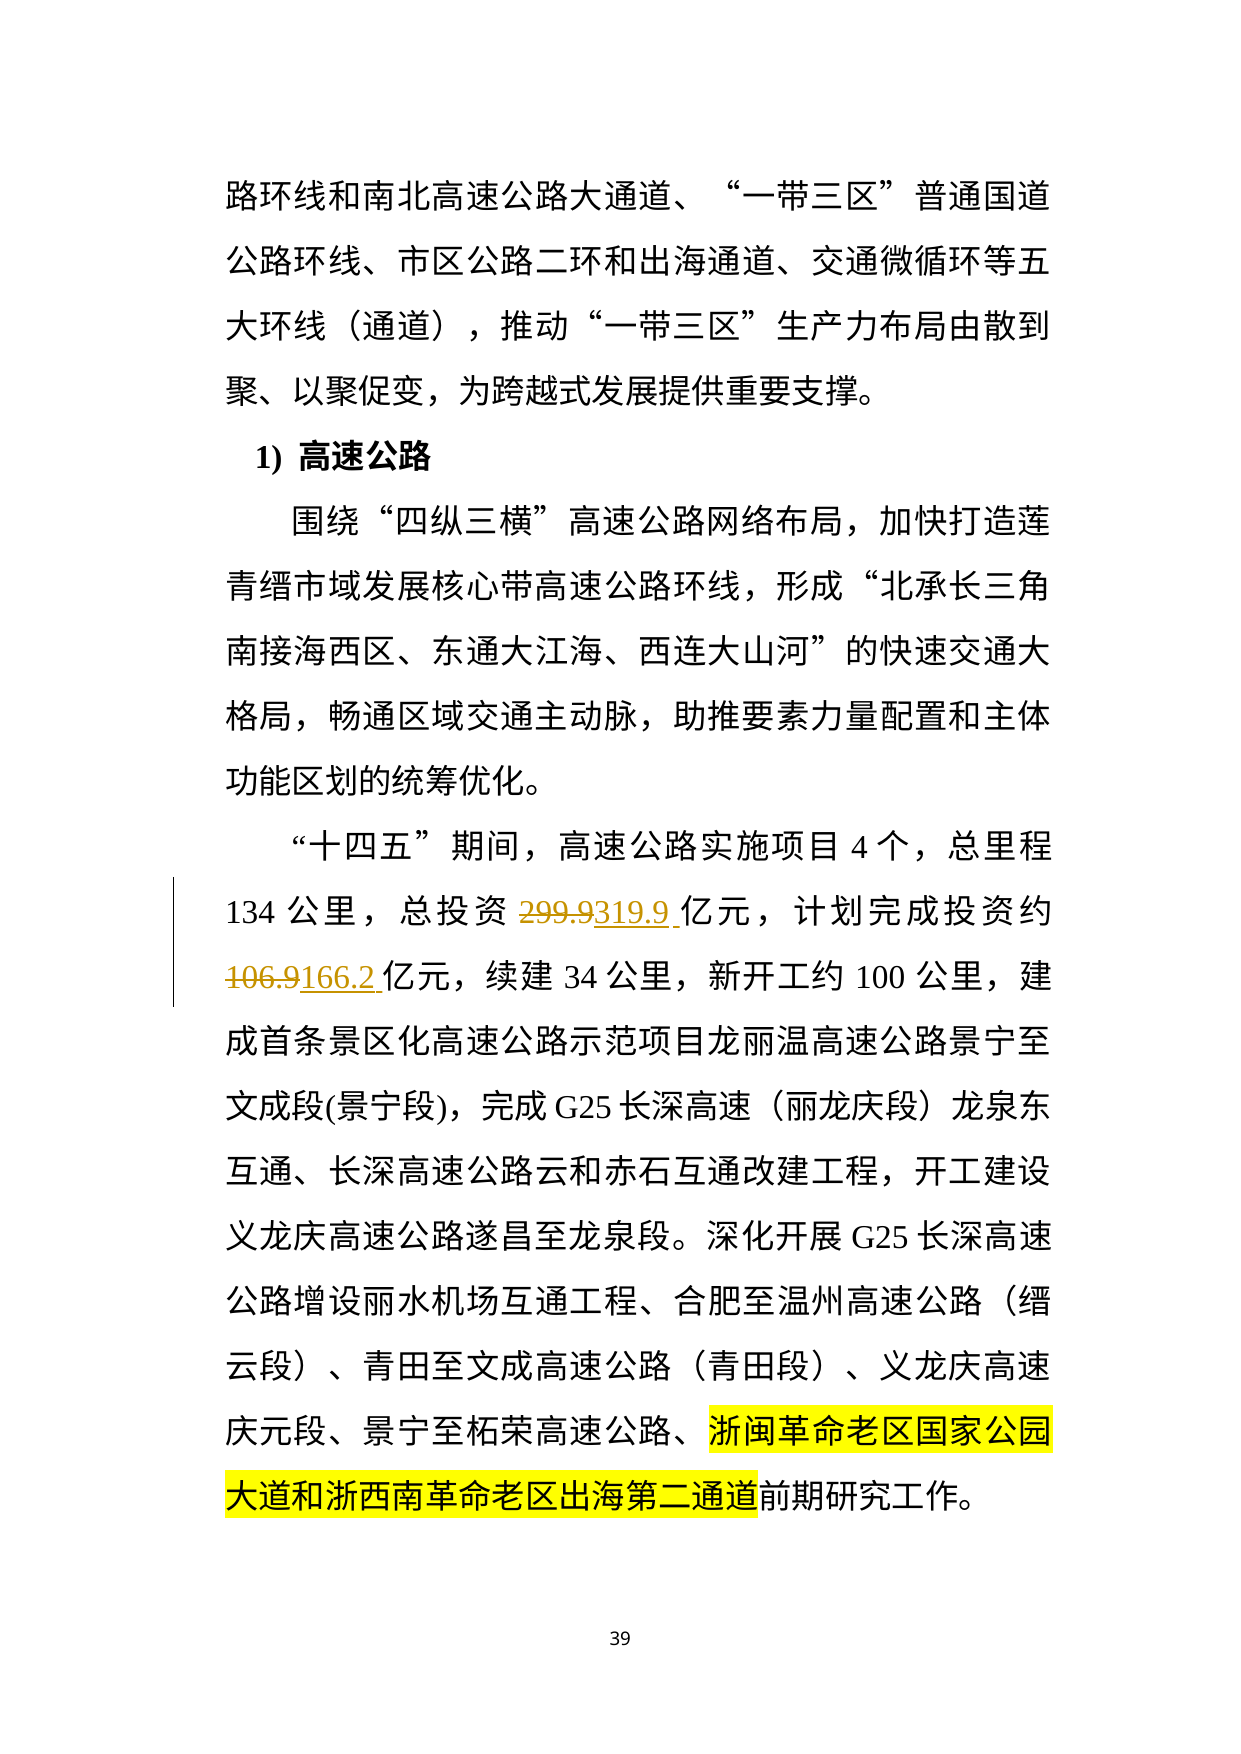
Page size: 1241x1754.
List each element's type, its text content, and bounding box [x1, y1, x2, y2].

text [225, 162, 1053, 422]
text 围绕“四纵三横”高速公路网络布局，加快打造莲青缙市域发展核心带高速公路环线，形成“北承长三角、南接海西区、东通大江海、西连大山河”的快速交通大格局，畅通区域交通主动脉，助推要素力量配置和主体功能区划的统筹优化。 [225, 487, 1053, 812]
text “十四五”期间，高速公路实施项目4个，总里程134公里，总投资亿元，计划完成投资约亿元，续建 34公里，新开工约 100 公里，建成首条景区化高速公路示范项目龙丽温高速公路景宁至文成段(景宁段)，完成G25长深高速（丽龙庆段）龙泉东互通、长深高速公路云和赤石互通改建工程，开工建设义龙庆高速公路遂昌至龙泉段。深化开展G25长深高速公路增设丽水机场互通工程、合肥至温州高速公路（缙云段）、青田至文成高速公路（青田段）、义龙庆高速庆元段、景宁至柘荣高速公路、浙闽革命老区国家公园大道和浙西南革命老区出海第二通道前期研究工作。 [225, 812, 1053, 1527]
list 高速公路 [254, 422, 1053, 487]
